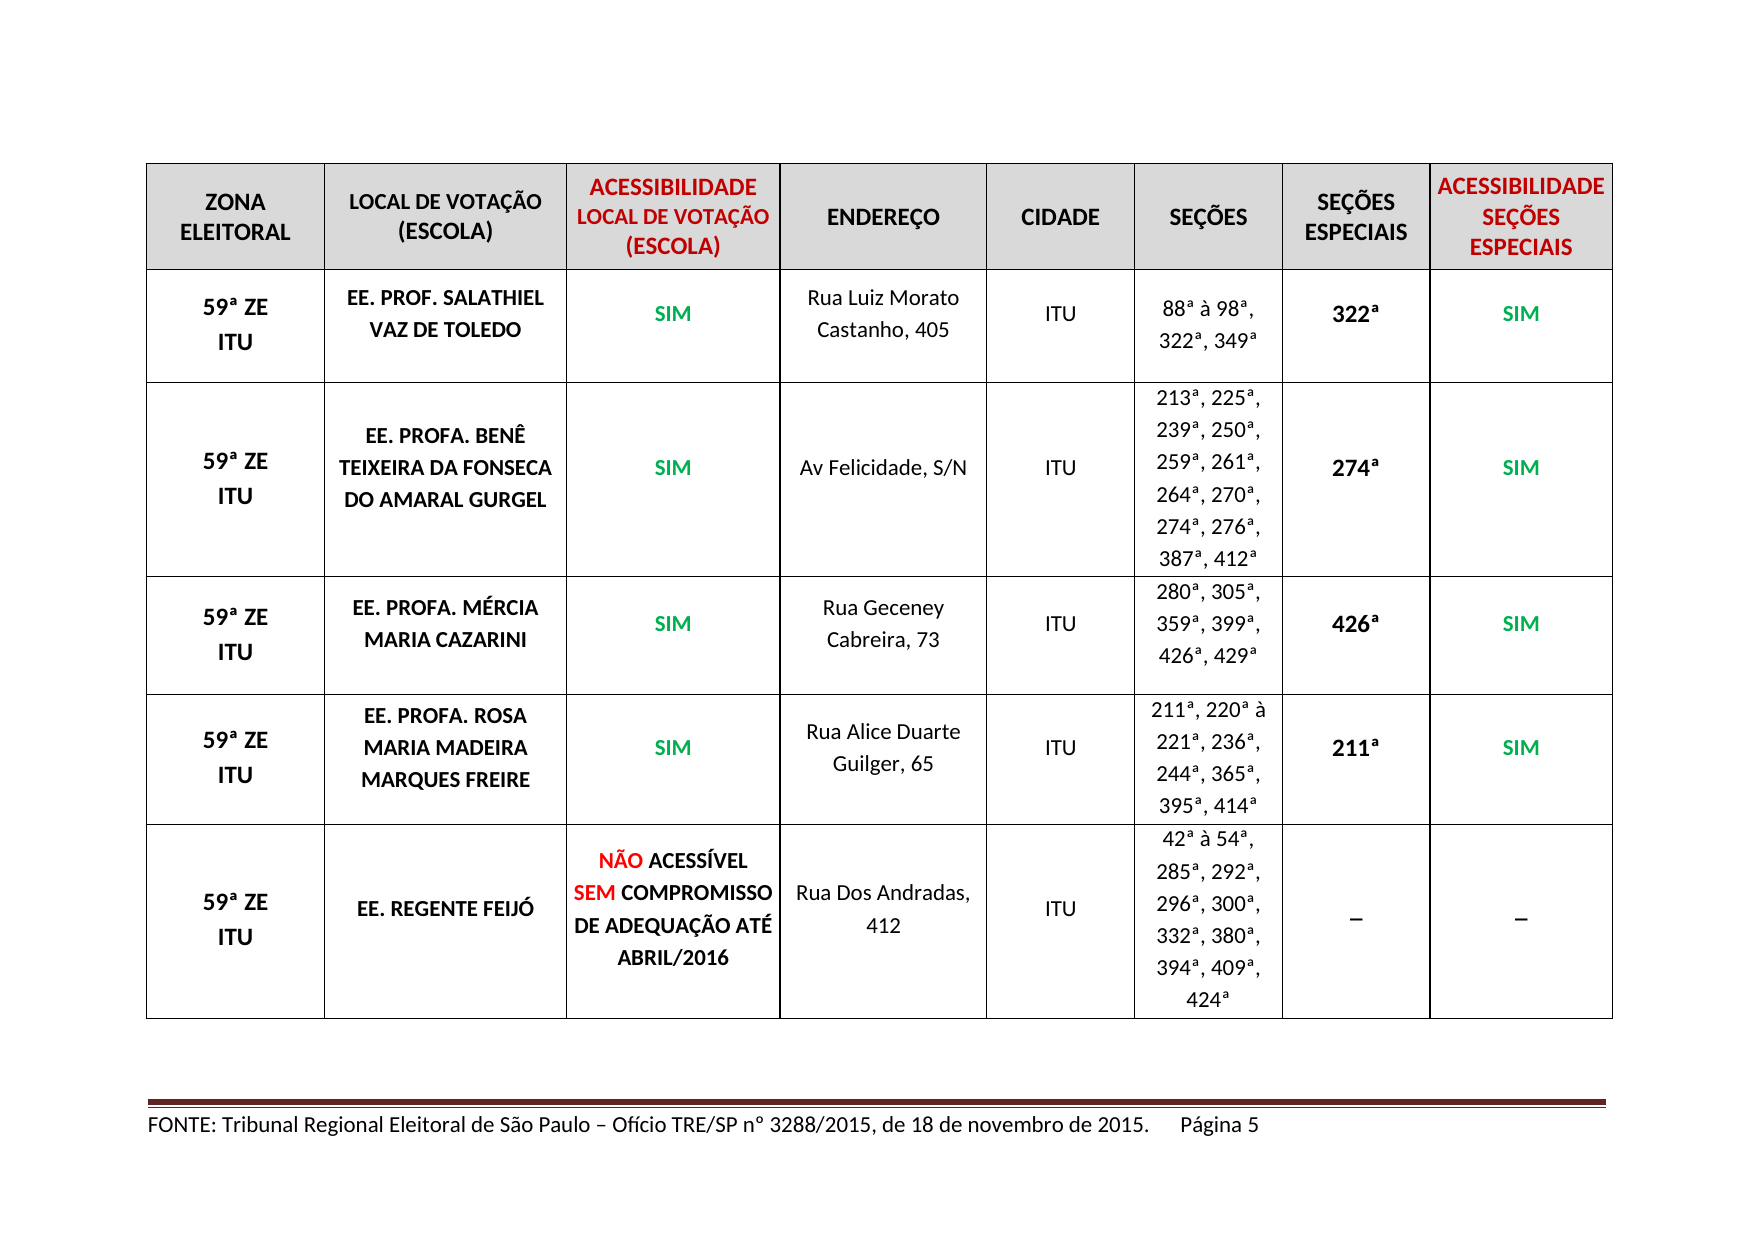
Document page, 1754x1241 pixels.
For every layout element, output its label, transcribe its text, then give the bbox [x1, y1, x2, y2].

table_cell 59ª ZE ITU [147, 825, 324, 1017]
table_cell ZONA ELEITORAL [147, 164, 324, 269]
table_cell SIM [1431, 695, 1612, 823]
table_cell SIM [567, 577, 779, 694]
table_cell EE. PROFA. ROSA MARIA MADEIRA MARQUES FREIRE [325, 695, 566, 823]
table_cell Rua Dos Andradas, 412 [781, 825, 986, 1017]
table_cell EE. PROFA. MÉRCIA MARIA CAZARINI [325, 577, 566, 694]
table_cell _ [1283, 825, 1429, 1017]
table_cell 211ª, 220ª à 221ª, 236ª, 244ª, 365ª, 395ª, 414ª [1135, 695, 1282, 823]
table_cell SEÇÕES ESPECIAIS [1283, 164, 1429, 269]
table_cell EE. PROFA. BENÊ TEIXEIRA DA FONSECA DO AMARAL GURGEL [325, 383, 566, 576]
table_cell 59ª ZE ITU [147, 383, 324, 576]
table_cell _ [1431, 825, 1612, 1017]
table_cell 322ª [1283, 270, 1429, 382]
table_cell ACESSIBILIDADE SEÇÕES ESPECIAIS [1431, 164, 1612, 269]
table_cell Rua Alice Duarte Guilger, 65 [781, 695, 986, 823]
table_cell Rua Geceney Cabreira, 73 [781, 577, 986, 694]
table_cell SIM [1431, 577, 1612, 694]
table_cell ITU [987, 825, 1134, 1017]
table_cell SIM [567, 270, 779, 382]
table_cell SIM [567, 695, 779, 823]
table_cell 213ª, 225ª, 239ª, 250ª, 259ª, 261ª, 264ª, 270ª, 274ª, 276ª, 387ª, 412ª [1135, 383, 1282, 576]
table_cell SIM [1431, 383, 1612, 576]
table_cell ITU [987, 270, 1134, 382]
table_cell EE. PROF. SALATHIEL VAZ DE TOLEDO [325, 270, 566, 382]
table_cell 59ª ZE ITU [147, 695, 324, 823]
table_cell 426ª [1283, 577, 1429, 694]
table_cell 59ª ZE ITU [147, 577, 324, 694]
table_cell ITU [987, 577, 1134, 694]
table_cell 274ª [1283, 383, 1429, 576]
table_cell CIDADE [987, 164, 1134, 269]
table_cell 42ª à 54ª, 285ª, 292ª, 296ª, 300ª, 332ª, 380ª, 394ª, 409ª, 424ª [1135, 825, 1282, 1017]
table_cell 211ª [1283, 695, 1429, 823]
table_cell 88ª à 98ª, 322ª, 349ª [1135, 270, 1282, 382]
table_cell ITU [987, 695, 1134, 823]
table_cell ITU [987, 383, 1134, 576]
table_cell ENDEREÇO [781, 164, 986, 269]
table_cell 280ª, 305ª, 359ª, 399ª, 426ª, 429ª [1135, 577, 1282, 694]
table_cell LOCAL DE VOTAÇÃO (ESCOLA) [325, 164, 566, 269]
table_cell SIM [1431, 270, 1612, 382]
table_cell ACESSIBILIDADE LOCAL DE VOTAÇÃO (ESCOLA) [567, 164, 779, 269]
table_cell SIM [567, 383, 779, 576]
table_cell 59ª ZE ITU [147, 270, 324, 382]
table_cell Rua Luiz Morato Castanho, 405 [781, 270, 986, 382]
table_cell EE. REGENTE FEIJÓ [325, 825, 566, 1017]
table_cell SEÇÕES [1135, 164, 1282, 269]
table_cell NÃO ACESSÍVEL SEM COMPROMISSO DE ADEQUAÇÃO ATÉ ABRIL/2016 [567, 825, 779, 1017]
table_cell Av Felicidade, S/N [781, 383, 986, 576]
